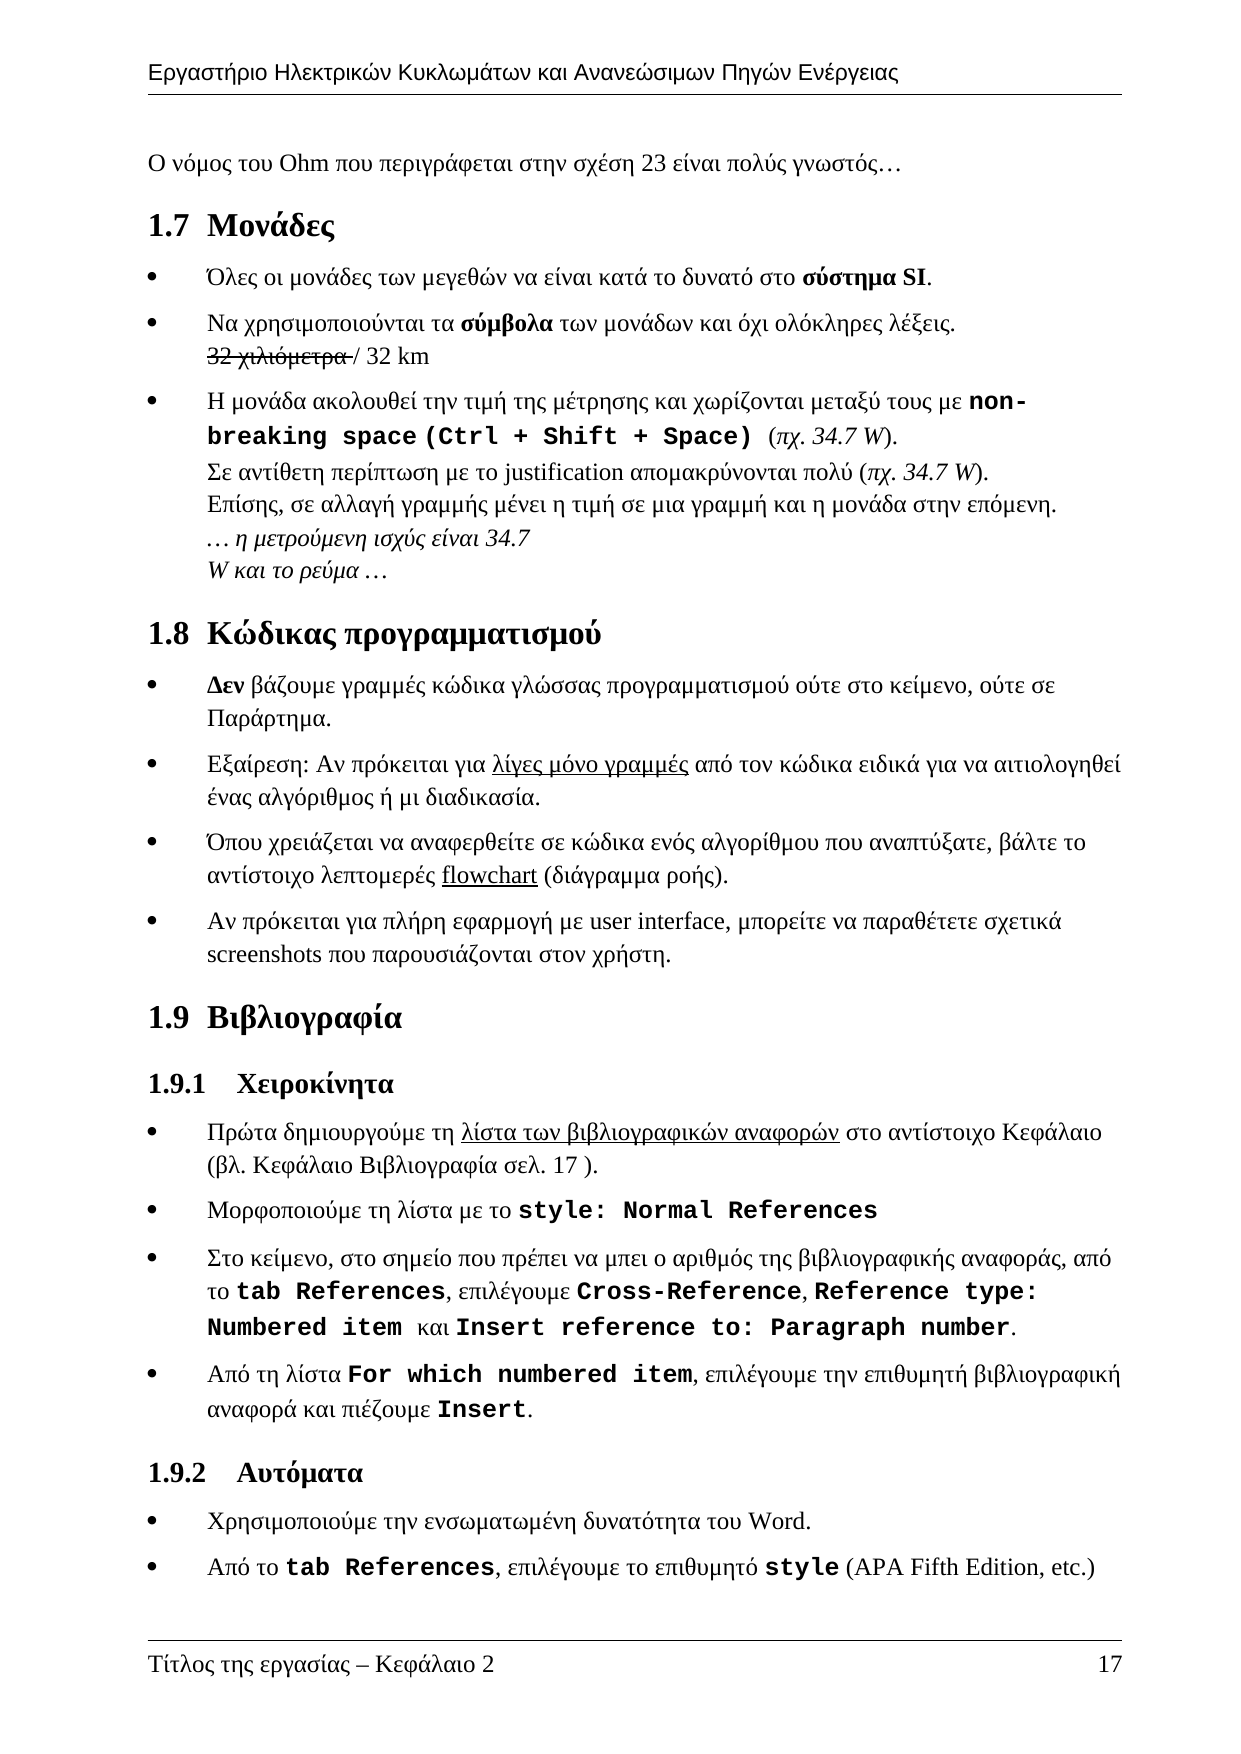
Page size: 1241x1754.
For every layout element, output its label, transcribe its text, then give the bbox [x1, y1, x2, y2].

text Να χρησιμοποιούνται τα σύμβολα των μονάδων και όχι ολόκληρες λέξεις. 32 χιλιόμετρα / 32 km [148, 308, 1122, 369]
text Στο κείμενο, στο σημείο που πρέπει να μπει ο αριθμός της βιβλιογραφικής αναφοράς, από το tab References, επιλέγουμε Cross-Reference, Reference type: Numbered item και Insert reference to: Paragraph number. [148, 1243, 1122, 1342]
subtitle Αυτόματα [148, 1455, 1122, 1488]
text Ο νόμος του Ohm που περιγράφεται στην σχέση είναι πολύς γνωστός… [148, 148, 1122, 176]
text Πρώτα δημιουργούμε τη λίστα των βιβλιογραφικών αναφορών στο αντίστοιχο Κεφάλαιο (βλ. Κεφάλαιο Βιβλιογραφία σελ. 15 ). [148, 1117, 1122, 1179]
subtitle Κώδικας προγραμματισμού [148, 614, 1122, 652]
text Αν πρόκειται για πλήρη εφαρμογή με user interface, μπορείτε να παραθέτετε σχετικά screenshots που παρουσιάζονται στον χρήστη. [148, 906, 1122, 968]
text Από το tab References, επιλέγουμε το επιθυμητό style (APA Fifth Edition, etc.) [148, 1552, 1122, 1582]
text Η μονάδα ακολουθεί την τιμή της μέτρησης και χωρίζονται μεταξύ τους με non-breaking space (Ctrl + Shift + Space) (πχ. 34.7 W). Σε αντίθετη περίπτωση με το justification απομακρύνονται πολύ (πχ. 34.7 W). Επίσης, σε αλλαγή γραμμής μένει η τιμή σε μια γραμμή και η μονάδα στην επόμενη. … η μετρούμενη ισχύς είναι 34.7 W και το ρεύμα … [148, 386, 1122, 584]
text Χρησιμοποιούμε την ενσωματωμένη δυνατότητα του Word. [148, 1506, 1122, 1535]
text Όλες οι μονάδες των μεγεθών να είναι κατά το δυνατό στο σύστημα SI. [148, 262, 1122, 291]
text Από τη λίστα For which numbered item, επιλέγουμε την επιθυμητή βιβλιογραφική αναφορά και πιέζουμε Insert. [148, 1359, 1122, 1425]
text Δεν βάζουμε γραμμές κώδικα γλώσσας προγραμματισμού ούτε στο κείμενο, ούτε σε Παράρτημα. [148, 670, 1122, 732]
subtitle Βιβλιογραφία [148, 997, 1122, 1035]
text Όπου χρειάζεται να αναφερθείτε σε κώδικα ενός αλγορίθμου που αναπτύξατε, βάλτε το αντίστοιχο λεπτομερές flowchart (διάγραμμα ροής). [148, 827, 1122, 889]
text Εξαίρεση: Αν πρόκειται για λίγες μόνο γραμμές από τον κώδικα ειδικά για να αιτιολογηθεί ένας αλγόριθμος ή μι διαδικασία. [148, 749, 1122, 811]
subtitle Μονάδες [148, 206, 1122, 244]
subtitle Χειροκίνητα [148, 1066, 1122, 1099]
text Μορφοποιούμε τη λίστα με το style: Normal References [148, 1196, 1122, 1226]
